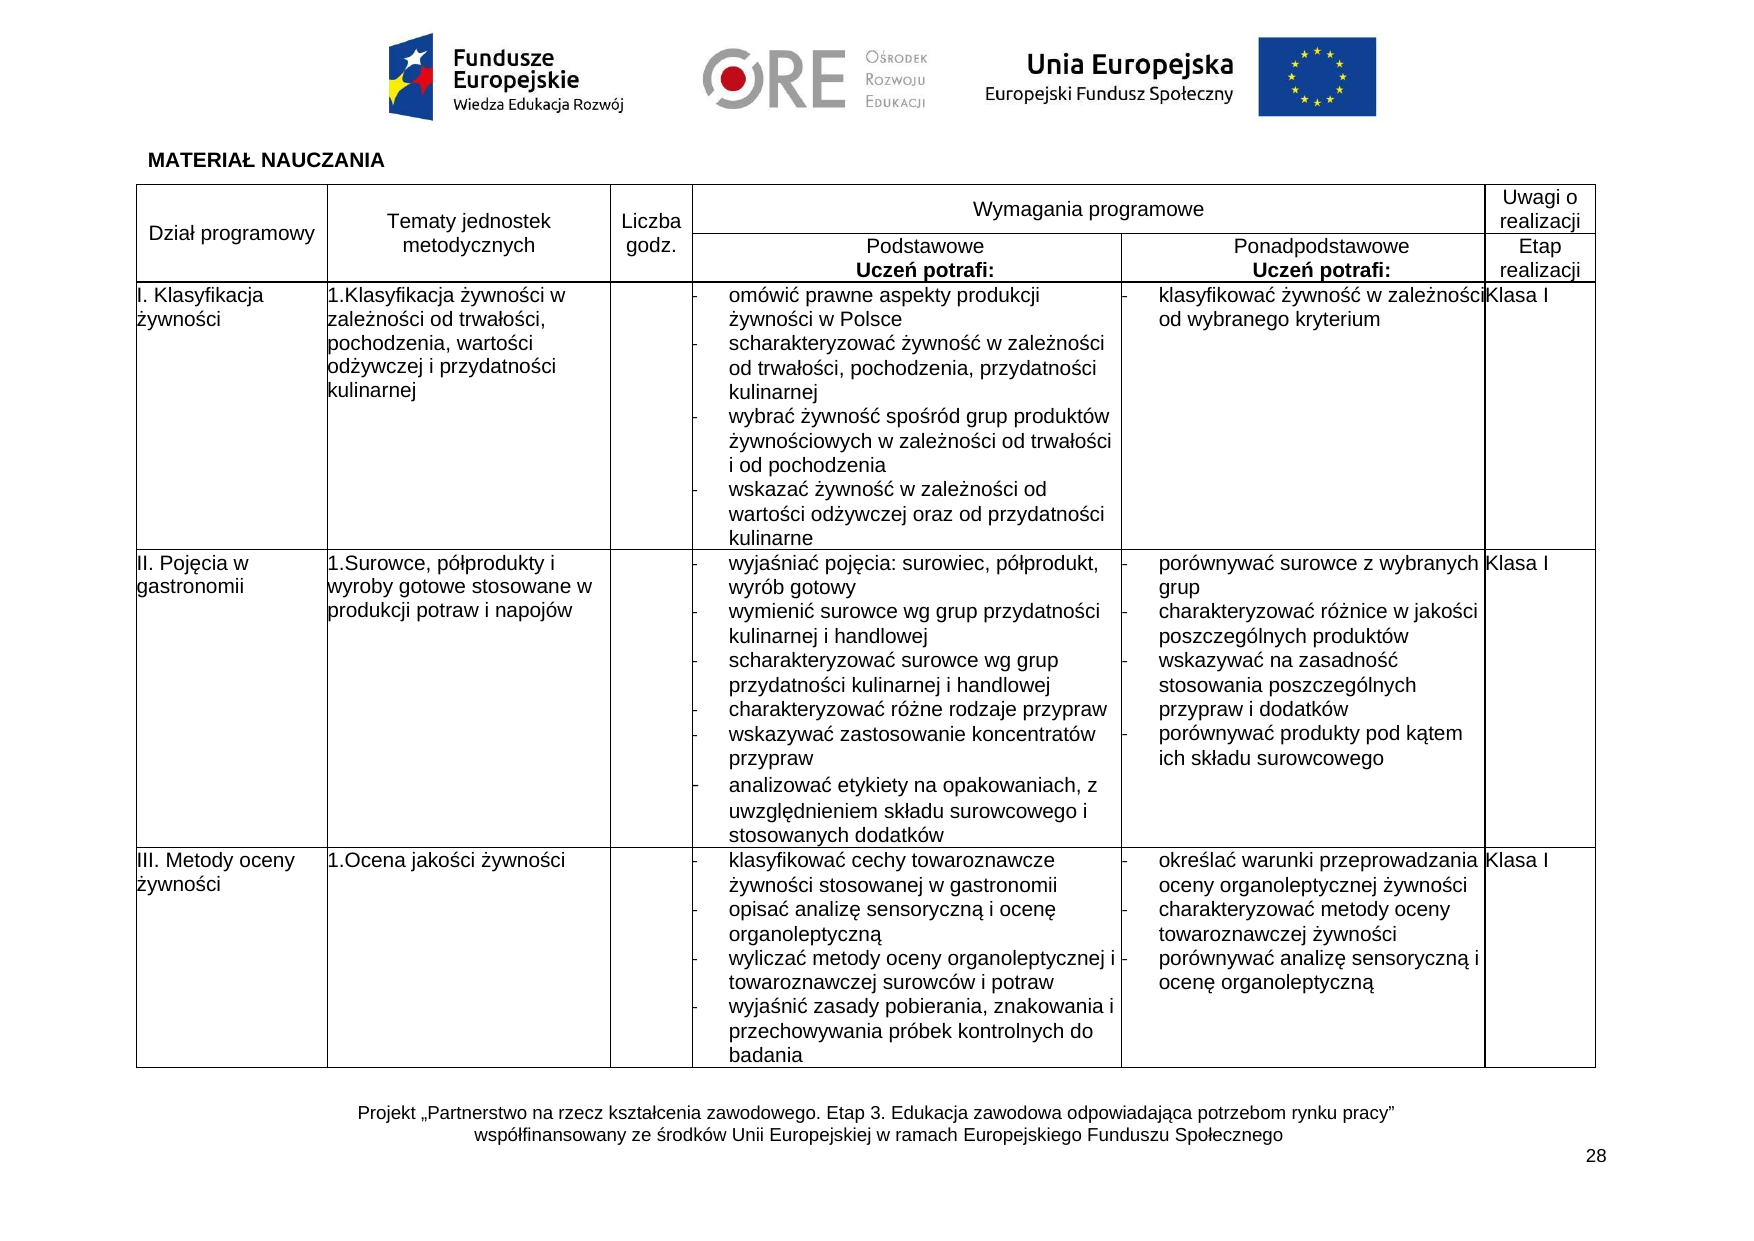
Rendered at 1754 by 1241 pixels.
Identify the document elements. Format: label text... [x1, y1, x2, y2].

table_cell wyjaśniać pojęcia: surowiec, półprodukt, wyrób gotowy wymienić surowce wg grup przydatności kulinarnej i handlowej scharakteryzować surowce wg grup przydatności kulinarnej i handlowej charakteryzować różne rodzaje przypraw wskazywać zastosowanie koncentratów przypraw analizować etykiety na opakowaniach, z uwzględnieniem składu surowcowego i stosowanych dodatków [693, 550, 1121, 847]
table_header Uwagi o realizacji [1486, 185, 1595, 232]
table_cell klasyfikować żywność w zależności od wybranego kryterium [1122, 283, 1484, 549]
table_cell 1.Surowce, półprodukty i wyroby gotowe stosowane w produkcji potraw i napojów [328, 550, 610, 847]
table_cell omówić prawne aspekty produkcji żywności w Polsce scharakteryzować żywność w zależności od trwałości, pochodzenia, przydatności kulinarnej wybrać żywność spośród grup produktów żywnościowych w zależności od trwałości i od pochodzenia wskazać żywność w zależności od wartości odżywczej oraz od przydatności kulinarne [693, 283, 1121, 549]
table_header Dział programowy [137, 185, 327, 281]
table_cell II. Pojęcia w gastronomii [137, 550, 327, 847]
table_cell porównywać surowce z wybranych grup charakteryzować różnice w jakości poszczególnych produktów wskazywać na zasadność stosowania poszczególnych przypraw i dodatków porównywać produkty pod kątem ich składu surowcowego [1122, 550, 1484, 847]
table_cell Klasa I [1486, 848, 1595, 1067]
table_cell I. Klasyfikacja żywności [137, 283, 327, 549]
table_cell [611, 848, 692, 1067]
table_cell Klasa I [1486, 283, 1595, 549]
table_cell III. Metody oceny żywności [137, 848, 327, 1067]
table_cell 1.Ocena jakości żywności [328, 848, 610, 1067]
table_header Tematy jednostek metodycznych [328, 185, 610, 281]
table_cell Podstawowe Uczeń potrafi: [693, 234, 1121, 281]
table_cell Klasa I [1486, 550, 1595, 847]
table_cell 1.Klasyfikacja żywności w zależności od trwałości, pochodzenia, wartości odżywczej i przydatności kulinarnej [328, 283, 610, 549]
table_cell [611, 283, 692, 549]
table_cell Ponadpodstawowe Uczeń potrafi: [1122, 234, 1484, 281]
table_cell Etap realizacji [1486, 234, 1595, 281]
table_cell [611, 550, 692, 847]
picture [367, 11, 1403, 142]
table_header Liczba godz. [611, 185, 692, 281]
text MATERIAŁ NAUCZANIA [148, 148, 1606, 172]
table_header Wymagania programowe [693, 185, 1484, 232]
